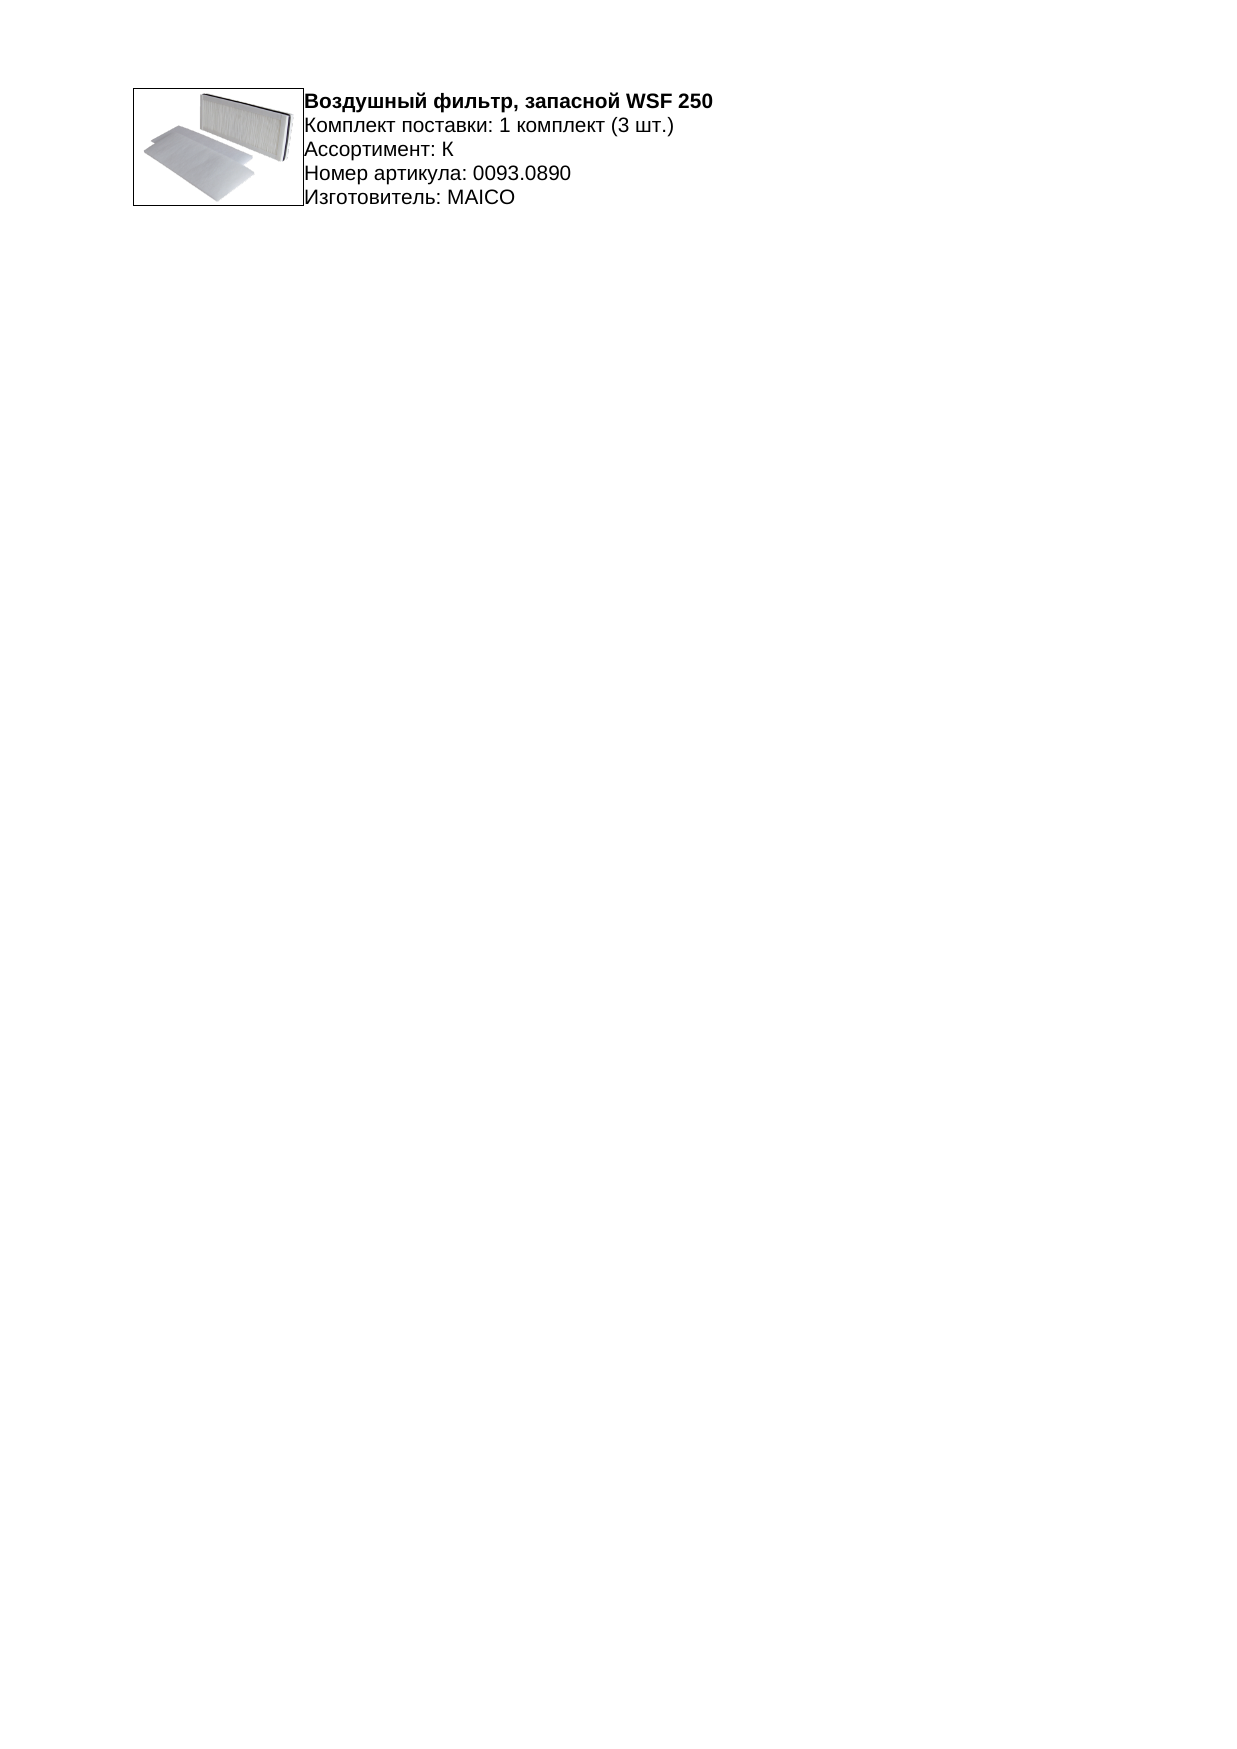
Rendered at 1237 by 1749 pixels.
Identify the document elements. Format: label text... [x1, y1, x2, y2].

text Воздушный фильтр, запасной WSF 250Комплект поставки: 1 комплект (3 шт.)Ассортимент: К Номер артикула: 0093.0890Изготовитель: MAICO [133, 89, 1148, 208]
picture [134, 89, 303, 205]
